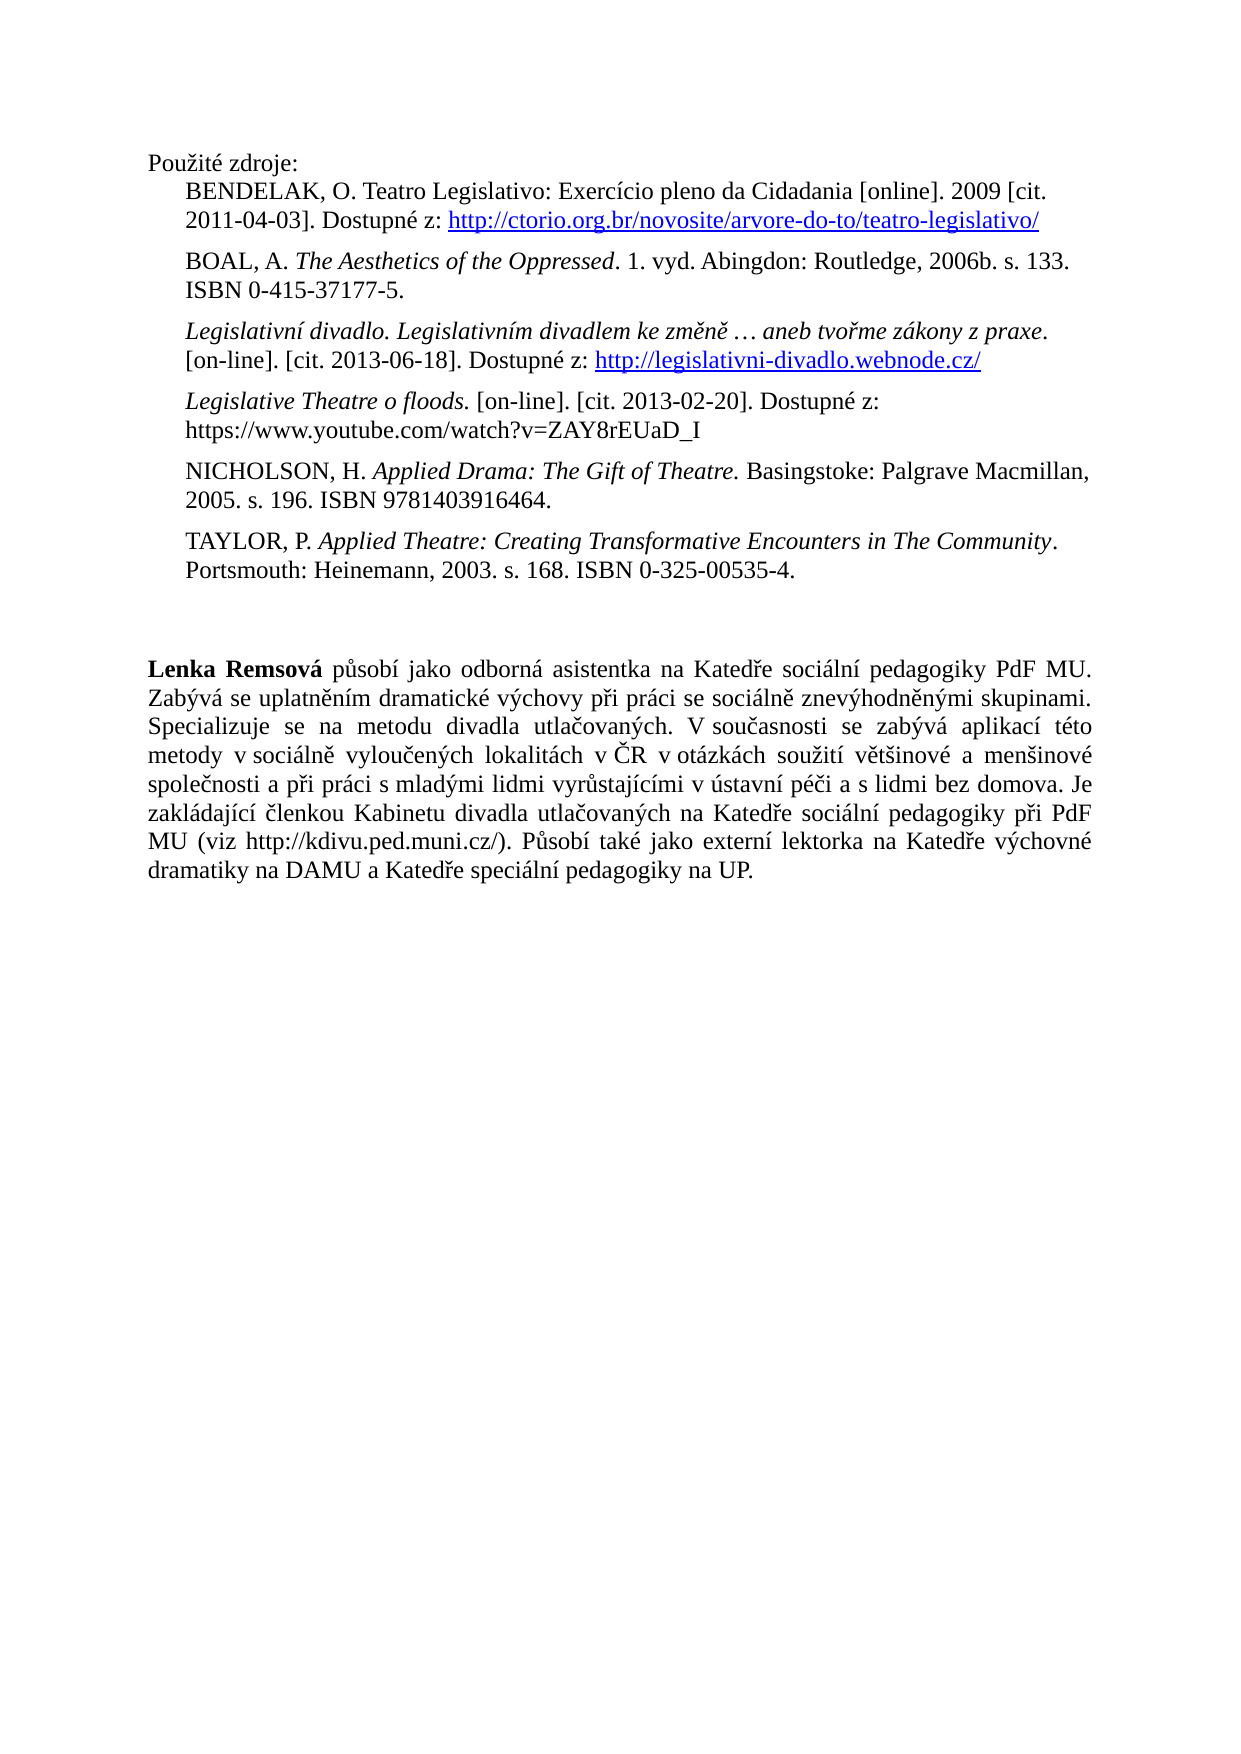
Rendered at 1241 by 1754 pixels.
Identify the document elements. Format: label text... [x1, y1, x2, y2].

text Lenka Remsová působí jako odborná asistentka na Katedře sociální pedagogiky PdF MU. Zabývá se uplatněním dramatické výchovy při práci se sociálně znevýhodněnými skupinami. Specializuje se na metodu divadla utlačovaných. V současnosti se zabývá aplikací této metody v sociálně vyloučených lokalitách v ČR v otázkách soužití většinové a menšinové společnosti a při práci s mladými lidmi vyrůstajícími v ústavní péči a s lidmi bez domova. Je zakládající členkou Kabinetu divadla utlačovaných na Katedře sociální pedagogiky při PdF MU (viz http://kdivu.ped.muni.cz/). Působí také jako externí lektorka na Katedře výchovné dramatiky na DAMU a Katedře speciální pedagogiky na UP. [148, 654, 1093, 884]
text BENDELAK, O. Teatro Legislativo: Exercício pleno da Cidadania [online]. 2009 [cit. 2011-04-03]. Dostupné z: http://ctorio.org.br/novosite/arvore-do-to/teatro-legislativo/ [185, 176, 1093, 234]
text Legislative Theatre o floods. [on-line]. [cit. 2013-02-20]. Dostupné z: https://www.youtube.com/watch?v=ZAY8rEUaD_I [185, 386, 1093, 444]
text TAYLOR, P. Applied Theatre: Creating Transformative Encounters in The Community. Portsmouth: Heinemann, 2003. s. 168. ISBN 0-325-00535-4. [185, 526, 1093, 584]
text Legislativní divadlo. Legislativním divadlem ke změně … aneb tvořme zákony z praxe. [on-line]. [cit. 2013-06-18]. Dostupné z: http://legislativni-divadlo.webnode.cz/ [185, 316, 1093, 374]
text NICHOLSON, H. Applied Drama: The Gift of Theatre. Basingstoke: Palgrave Macmillan, 2005. s. 196. ISBN 9781403916464. [185, 456, 1093, 514]
text Použité zdroje: [148, 148, 1093, 176]
text BOAL, A. The Aesthetics of the Oppressed. 1. vyd. Abingdon: Routledge, 2006b. s. 133. ISBN 0-415-37177-5. [185, 246, 1093, 304]
